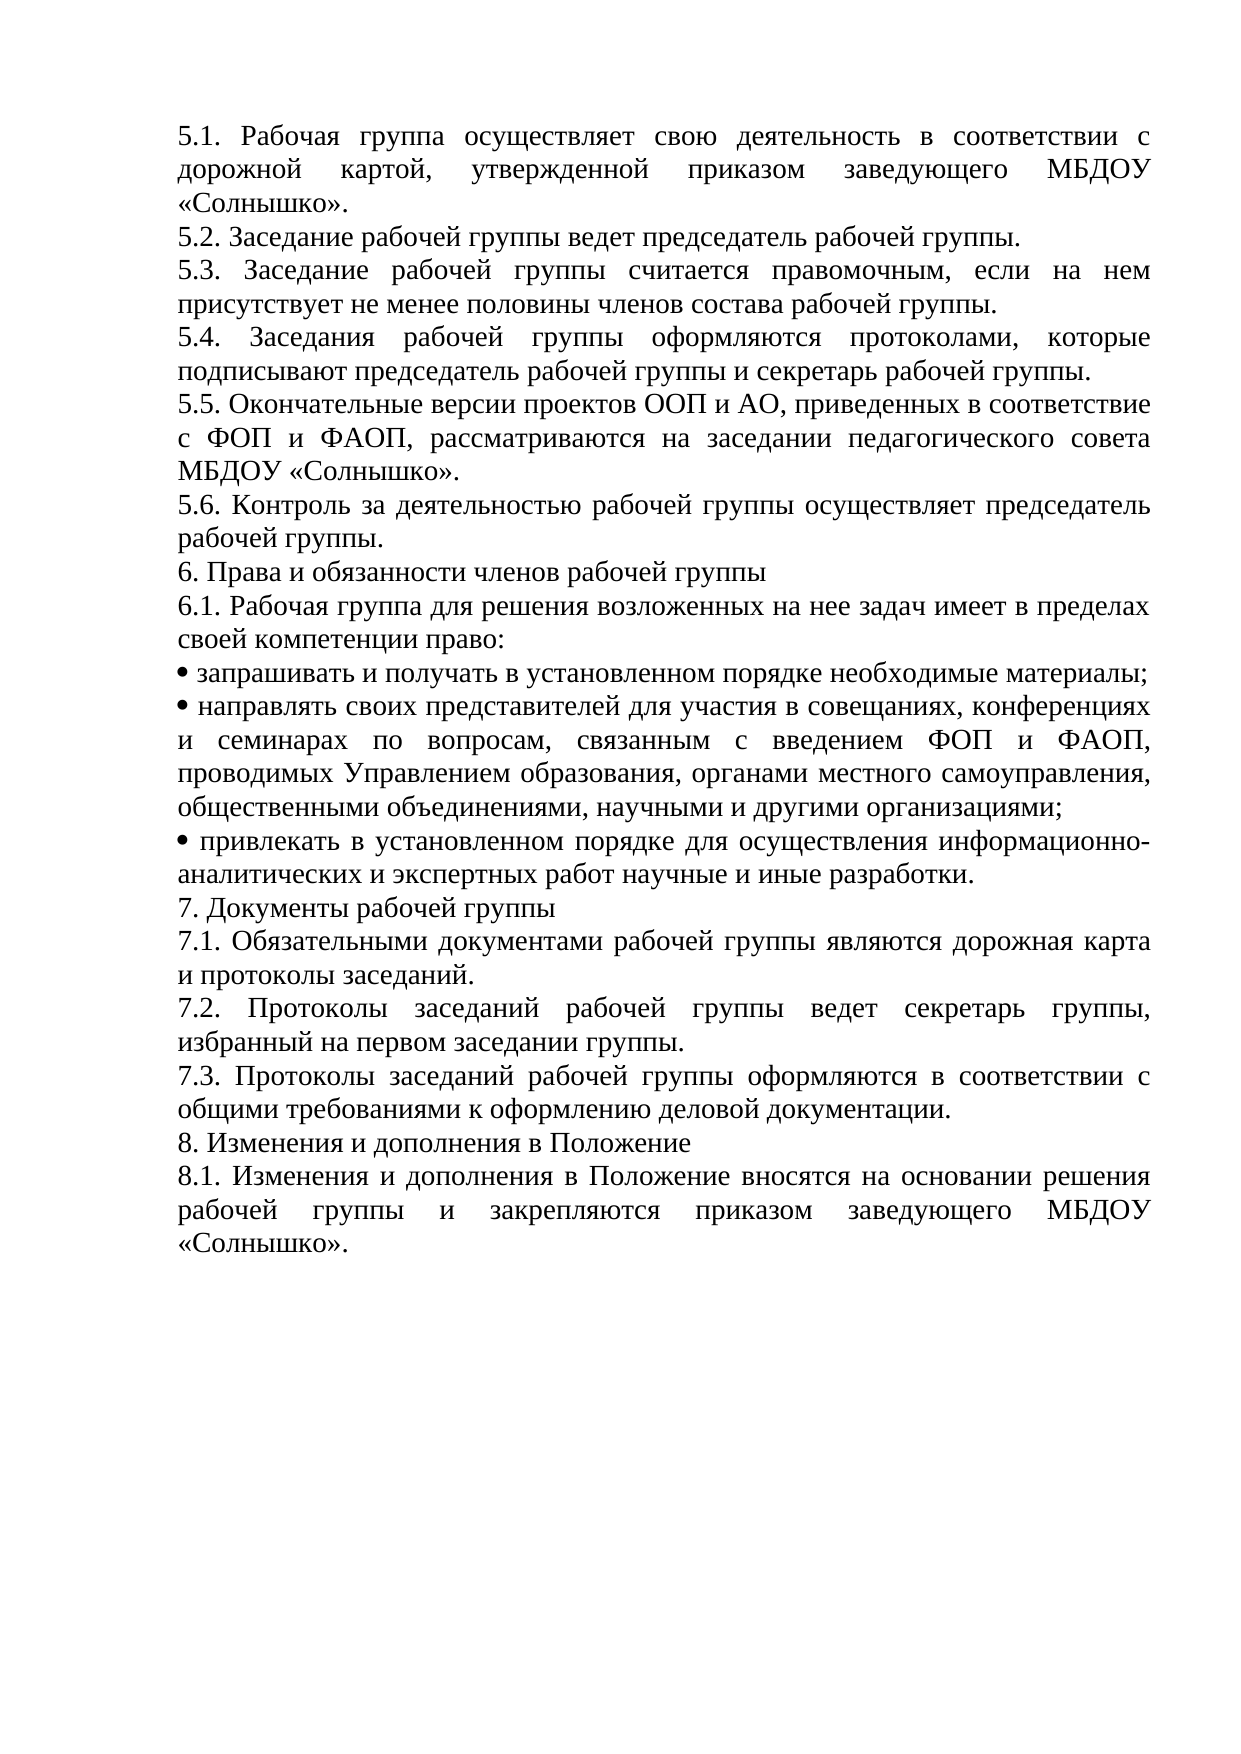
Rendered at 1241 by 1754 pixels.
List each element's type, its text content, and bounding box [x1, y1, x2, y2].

text 7.2. Протоколы заседаний рабочей группы ведет секретарь группы, избранный на первом заседании группы. [177, 991, 1152, 1058]
text 6.1. Рабочая группа для решения возложенных на нее задач имеет в пределах своей компетенции право: [177, 588, 1152, 655]
text 5.5. Окончательные версии проектов ООП и АО, приведенных в соответствие с ФОП и ФАОП, рассматриваются на заседании педагогического совета МБДОУ «Солнышко». [177, 386, 1152, 487]
text 8. Изменения и дополнения в Положение [177, 1125, 1152, 1158]
text 7.1. Обязательными документами рабочей группы являются дорожная карта и протоколы заседаний. [177, 923, 1152, 991]
text 5.1. Рабочая группа осуществляет свою деятельность в соответствии с дорожной картой, утвержденной приказом заведующего МБДОУ «Солнышко». [177, 118, 1152, 219]
text 5.6. Контроль за деятельностью рабочей группы осуществляет председатель рабочей группы. [177, 487, 1152, 554]
text направлять своих представителей для участия в совещаниях, конференциях и семинарах по вопросам, связанным с введением ФОП и ФАОП, проводимых Управлением образования, органами местного самоуправления, общественными объединениями, научными и другими организациями; [177, 688, 1152, 823]
text 6. Права и обязанности членов рабочей группы [177, 554, 1152, 588]
text 8.1. Изменения и дополнения в Положение вносятся на основании решения рабочей группы и закрепляются приказом заведующего МБДОУ «Солнышко». [177, 1158, 1152, 1259]
text привлекать в установленном порядке для осуществления информационно-аналитических и экспертных работ научные и иные разработки. [177, 823, 1152, 890]
text 5.4. Заседания рабочей группы оформляются протоколами, которые подписывают председатель рабочей группы и секретарь рабочей группы. [177, 319, 1152, 386]
text 7. Документы рабочей группы [177, 890, 1152, 923]
text 5.3. Заседание рабочей группы считается правомочным, если на нем присутствует не менее половины членов состава рабочей группы. [177, 252, 1152, 319]
text 5.2. Заседание рабочей группы ведет председатель рабочей группы. [177, 219, 1152, 252]
text 7.3. Протоколы заседаний рабочей группы оформляются в соответствии с общими требованиями к оформлению деловой документации. [177, 1058, 1152, 1125]
text запрашивать и получать в установленном порядке необходимые материалы; [177, 655, 1152, 688]
